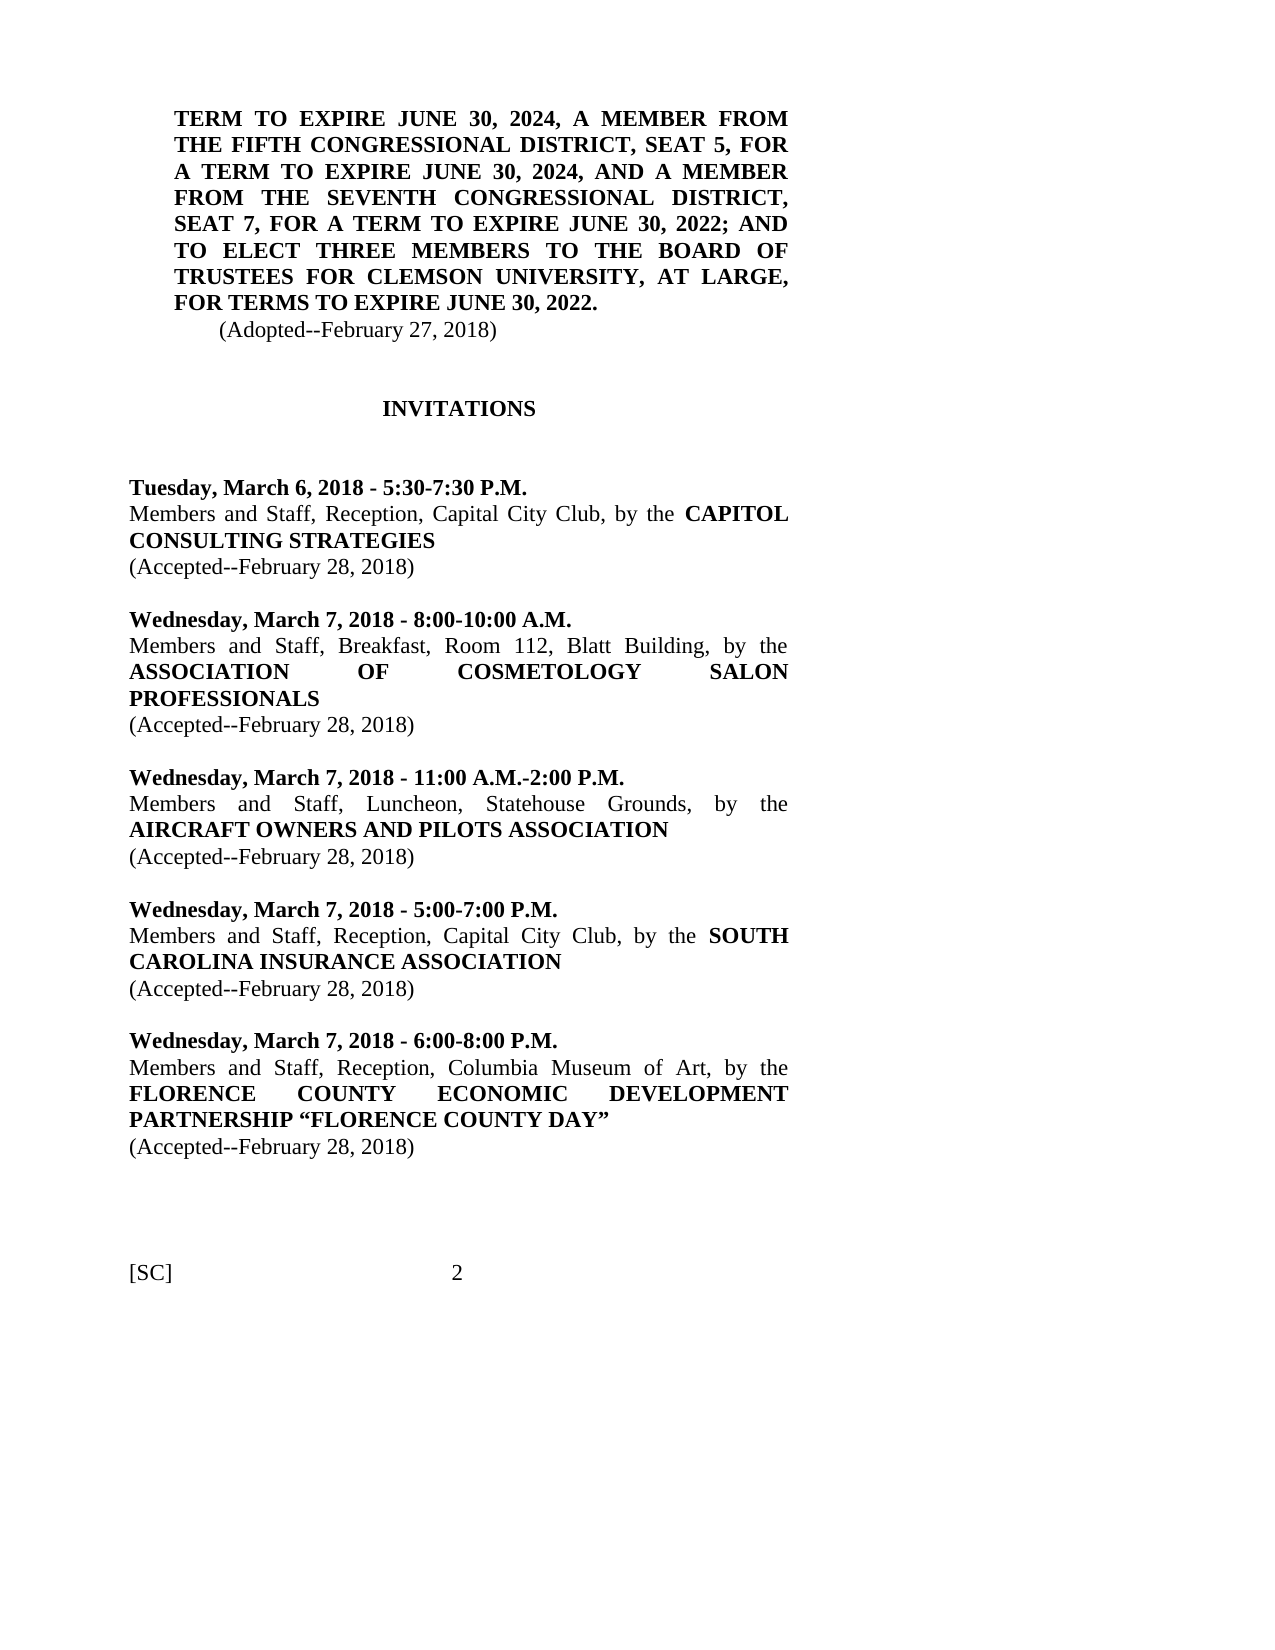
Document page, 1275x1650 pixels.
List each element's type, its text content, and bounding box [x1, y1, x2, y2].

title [129, 105, 789, 316]
text (Accepted--February 28, 2018) [129, 711, 789, 737]
text Members and Staff, Reception, Columbia Museum of Art, by the FLORENCE COUNTY ECONOMIC DEVELOPMENT PARTNERSHIP “FLORENCE COUNTY DAY” [129, 1054, 789, 1133]
text (Adopted--February 27, 2018) [219, 316, 789, 342]
text (Accepted--February 28, 2018) [129, 843, 789, 869]
text Wednesday, March 7, 2018 - 8:00-10:00 A.M. [129, 606, 789, 632]
text Members and Staff, Reception, Capital City Club, by the SOUTH CAROLINA INSURANCE ASSOCIATION [129, 922, 789, 975]
text Wednesday, March 7, 2018 - 6:00-8:00 P.M. [129, 1027, 789, 1054]
subtitle INVITATIONS [129, 395, 789, 421]
text Tuesday, March 6, 2018 - 5:30-7:30 P.M. [129, 474, 789, 500]
text Wednesday, March 7, 2018 - 5:00-7:00 P.M. [129, 896, 789, 922]
text Wednesday, March 7, 2018 - 11:00 A.M.-2:00 P.M. [129, 764, 789, 790]
text Members and Staff, Luncheon, Statehouse Grounds, by the AIRCRAFT OWNERS AND PILOTS ASSOCIATION [129, 790, 789, 843]
text Members and Staff, Breakfast, Room 112, Blatt Building, by the ASSOCIATION OF COSMETOLOGY SALON PROFESSIONALS [129, 632, 789, 711]
text (Accepted--February 28, 2018) [129, 553, 789, 579]
text Members and Staff, Reception, Capital City Club, by the CAPITOL CONSULTING STRATEGIES [129, 500, 789, 553]
text (Accepted--February 28, 2018) [129, 1133, 789, 1159]
text (Accepted--February 28, 2018) [129, 975, 789, 1001]
